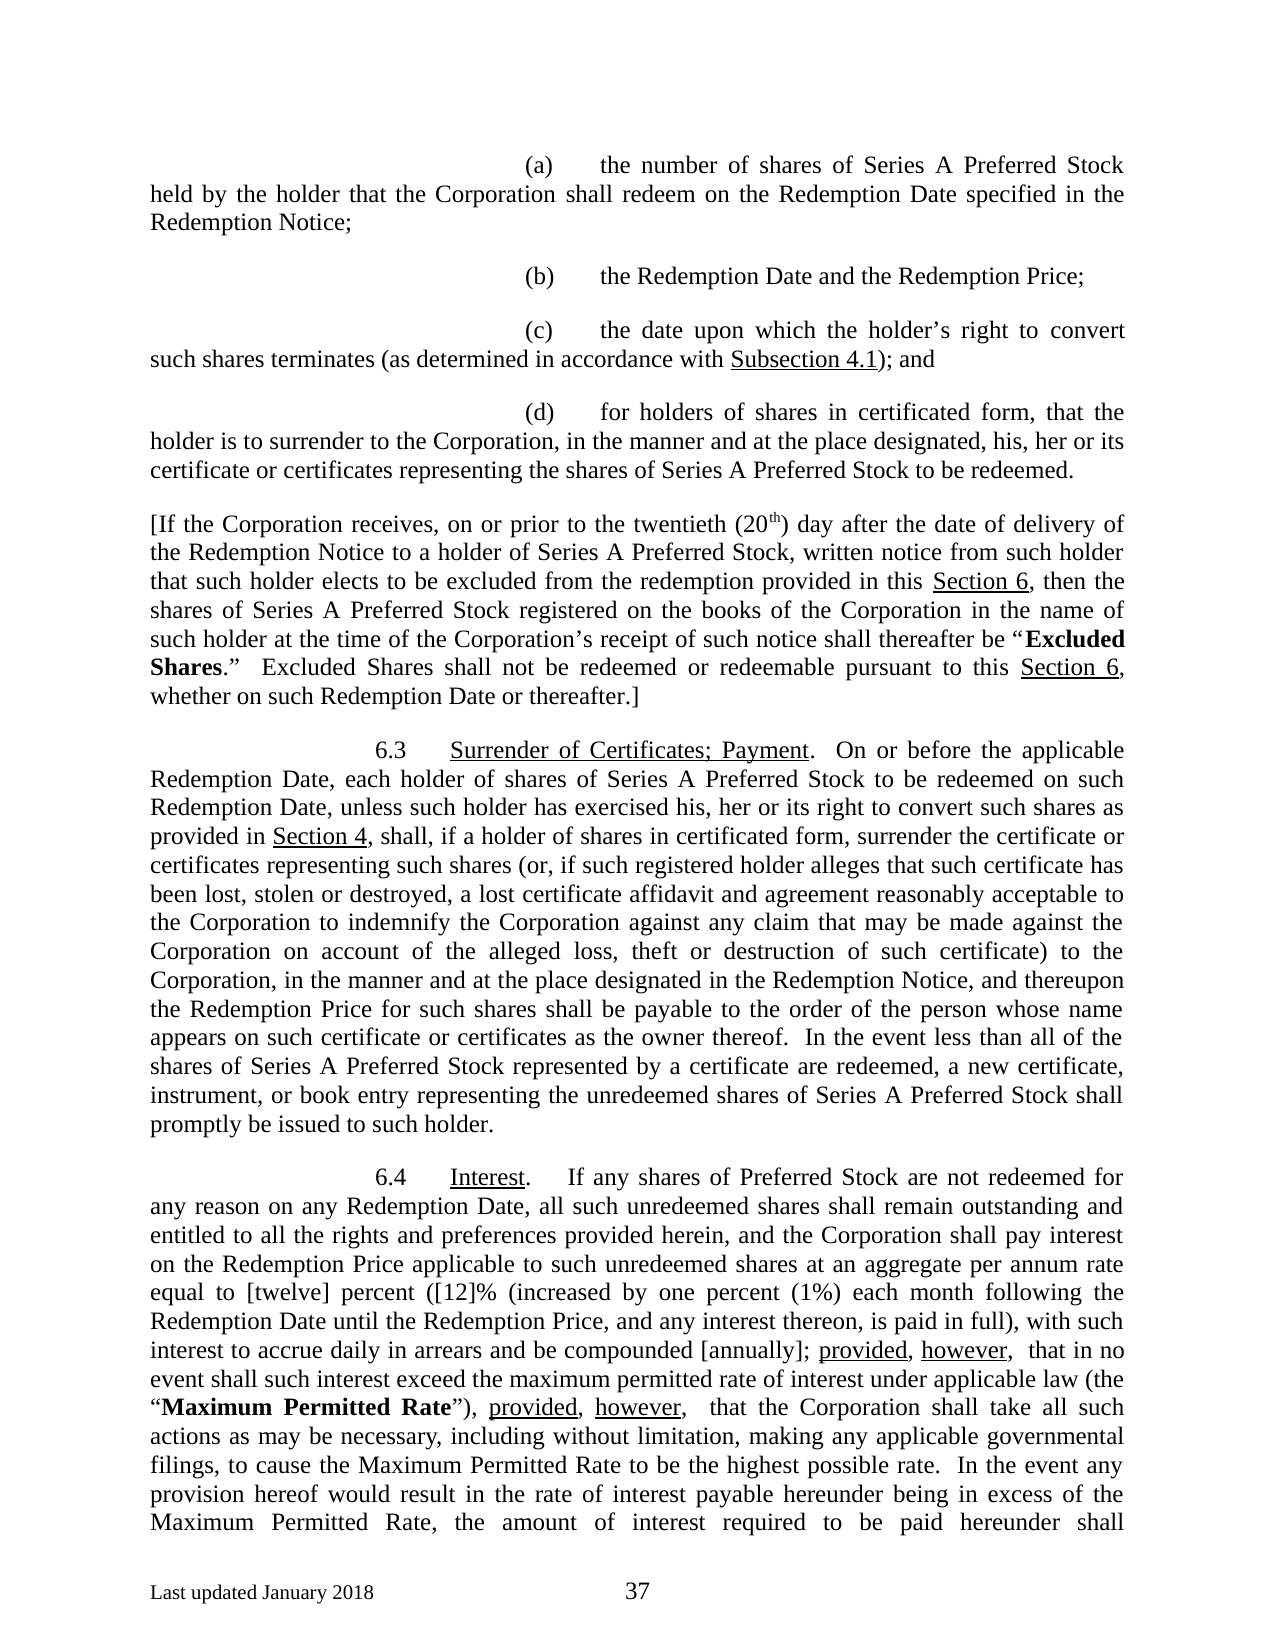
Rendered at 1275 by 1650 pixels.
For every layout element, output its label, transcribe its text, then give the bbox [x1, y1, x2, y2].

subtitle the Redemption Date and the Redemption Price; [150, 261, 1125, 290]
subtitle the number of shares of Series A Preferred Stock held by the holder that the Corporation shall redeem on the Redemption Date specified in the Redemption Notice; [150, 150, 1125, 236]
subtitle for holders of shares in certificated form, that the holder is to surrender to the Corporation, in the manner and at the place designated, his, her or its certificate or certificates representing the shares of Series A Preferred Stock to be redeemed. [150, 397, 1125, 484]
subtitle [150, 1162, 1125, 1536]
text [If the Corporation receives, on or prior to the twentieth (20th) day after the date of delivery of the Redemption Notice to a holder of Series A Preferred Stock, written notice from such holder that such holder elects to be excluded from the redemption provided in this Section 6, then the shares of Series A Preferred Stock registered on the books of the Corporation in the name of such holder at the time of the Corporation’s receipt of such notice shall thereafter be “Excluded Shares.” Excluded Shares shall not be redeemed or redeemable pursuant to this Section 6, whether on such Redemption Date or thereafter.] [150, 509, 1125, 710]
subtitle Surrender of Certificates; Payment. On or before the applicable Redemption Date, each holder of shares of Series A Preferred Stock to be redeemed on such Redemption Date, unless such holder has exercised his, her or its right to convert such shares as provided in Section 4, shall, if a holder of shares in certificated form, surrender the certificate or certificates representing such shares (or, if such registered holder alleges that such certificate has been lost, stolen or destroyed, a lost certificate affidavit and agreement reasonably acceptable to the Corporation to indemnify the Corporation against any claim that may be made against the Corporation on account of the alleged loss, theft or destruction of such certificate) to the Corporation, in the manner and at the place designated in the Redemption Notice, and thereupon the Redemption Price for such shares shall be payable to the order of the person whose name appears on such certificate or certificates as the owner thereof. In the event less than all of the shares of Series A Preferred Stock represented by a certificate are redeemed, a new certificate, instrument, or book entry representing the unredeemed shares of Series A Preferred Stock shall promptly be issued to such holder. [150, 735, 1125, 1137]
subtitle the date upon which the holder’s right to convert such shares terminates (as determined in accordance with Subsection 4.1); and [150, 315, 1125, 372]
